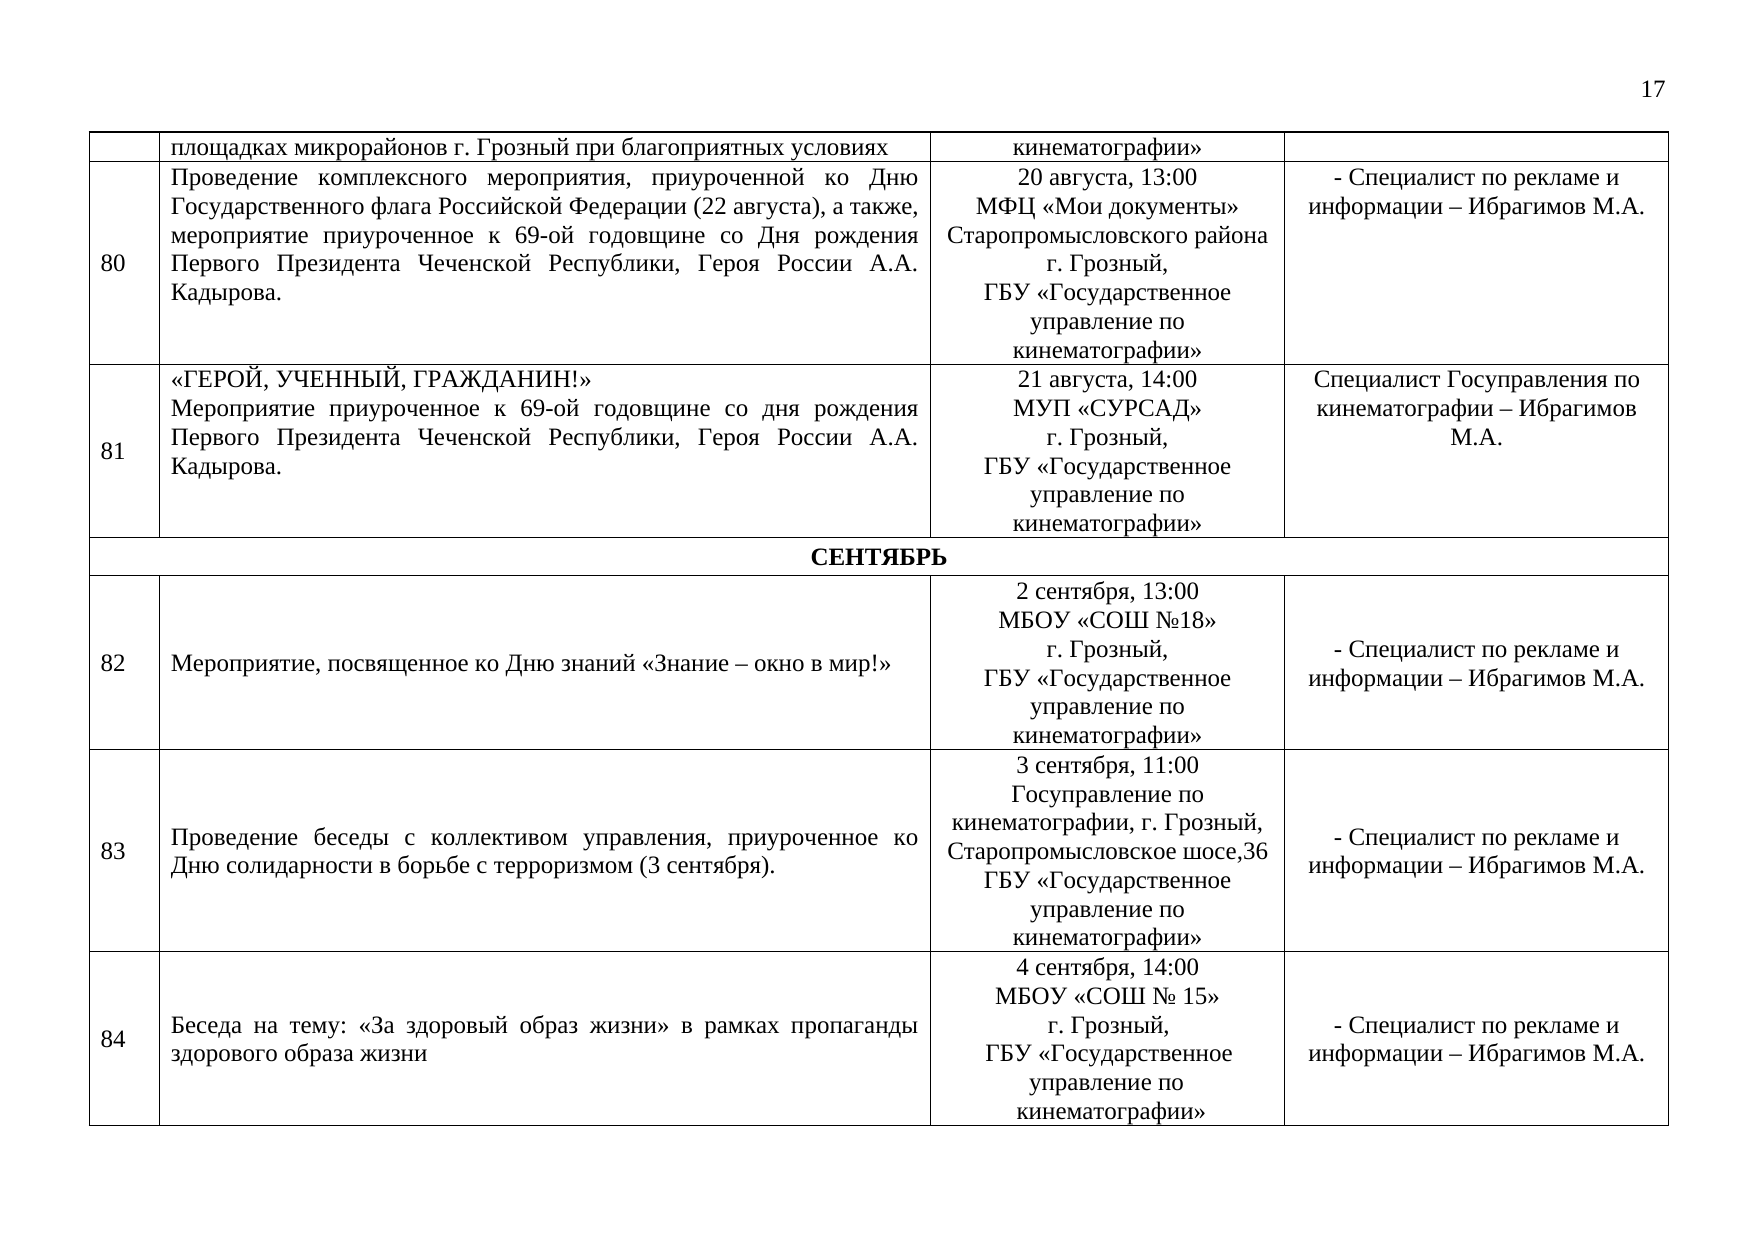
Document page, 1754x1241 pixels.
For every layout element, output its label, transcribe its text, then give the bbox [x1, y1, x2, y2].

table_cell Проведение комплексного мероприятия, приуроченной ко Дню Государственного флага Российской Федерации (22 августа), а также, мероприятие приуроченное к 69-ой годовщине со Дня рождения Первого Президента Чеченской Республики, Героя России А.А. Кадырова. [160, 162, 930, 363]
table_cell Беседа на тему: «За здоровый образ жизни» в рамках пропаганды здорового образа жизни [160, 952, 930, 1125]
table_cell Специалист Госуправления по кинематографии – Ибрагимов М.А. [1285, 365, 1668, 537]
table_cell - Специалист по рекламе и информации – Ибрагимов М.А. [1285, 750, 1668, 951]
table_cell 20 августа, 13:00 МФЦ «Мои документы» Старопромысловского района г. Грозный, ГБУ «Государственное управление по кинематографии» [931, 162, 1284, 363]
table_cell 82 [90, 576, 159, 749]
table_cell 4 сентября, 14:00 МБОУ «СОШ № 15» г. Грозный, ГБУ «Государственное управление по кинематографии» [931, 952, 1284, 1125]
table_cell Проведение беседы с коллективом управления, приуроченное ко Дню солидарности в борьбе с терроризмом (3 сентября). [160, 750, 930, 951]
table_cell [1285, 133, 1668, 161]
table_cell 3 сентября, 11:00 Госуправление по кинематографии, г. Грозный, Старопромысловское шосе,36 ГБУ «Государственное управление по кинематографии» [931, 750, 1284, 951]
table_cell СЕНТЯБРЬ [90, 538, 1668, 575]
table_cell 79 [90, 133, 159, 161]
table_cell 2 сентября, 13:00 МБОУ «СОШ №18» г. Грозный, ГБУ «Государственное управление по кинематографии» [931, 576, 1284, 749]
table_cell 83 [90, 750, 159, 951]
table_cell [931, 133, 1284, 161]
table_cell «ГЕРОЙ, УЧЕННЫЙ, ГРАЖДАНИН!» Мероприятие приуроченное к 69-ой годовщине со дня рождения Первого Президента Чеченской Республики, Героя России А.А. Кадырова. [160, 365, 930, 537]
table_cell - Специалист по рекламе и информации – Ибрагимов М.А. [1285, 576, 1668, 749]
table_cell 81 [90, 365, 159, 537]
table_cell 84 [90, 952, 159, 1125]
table_cell 80 [90, 162, 159, 363]
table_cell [160, 133, 930, 161]
table_cell 21 августа, 14:00 МУП «СУРСАД» г. Грозный, ГБУ «Государственное управление по кинематографии» [931, 365, 1284, 537]
table_cell - Специалист по рекламе и информации – Ибрагимов М.А. [1285, 162, 1668, 363]
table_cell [1285, 952, 1668, 1125]
table_cell Мероприятие, посвященное ко Дню знаний «Знание – окно в мир!» [160, 576, 930, 749]
